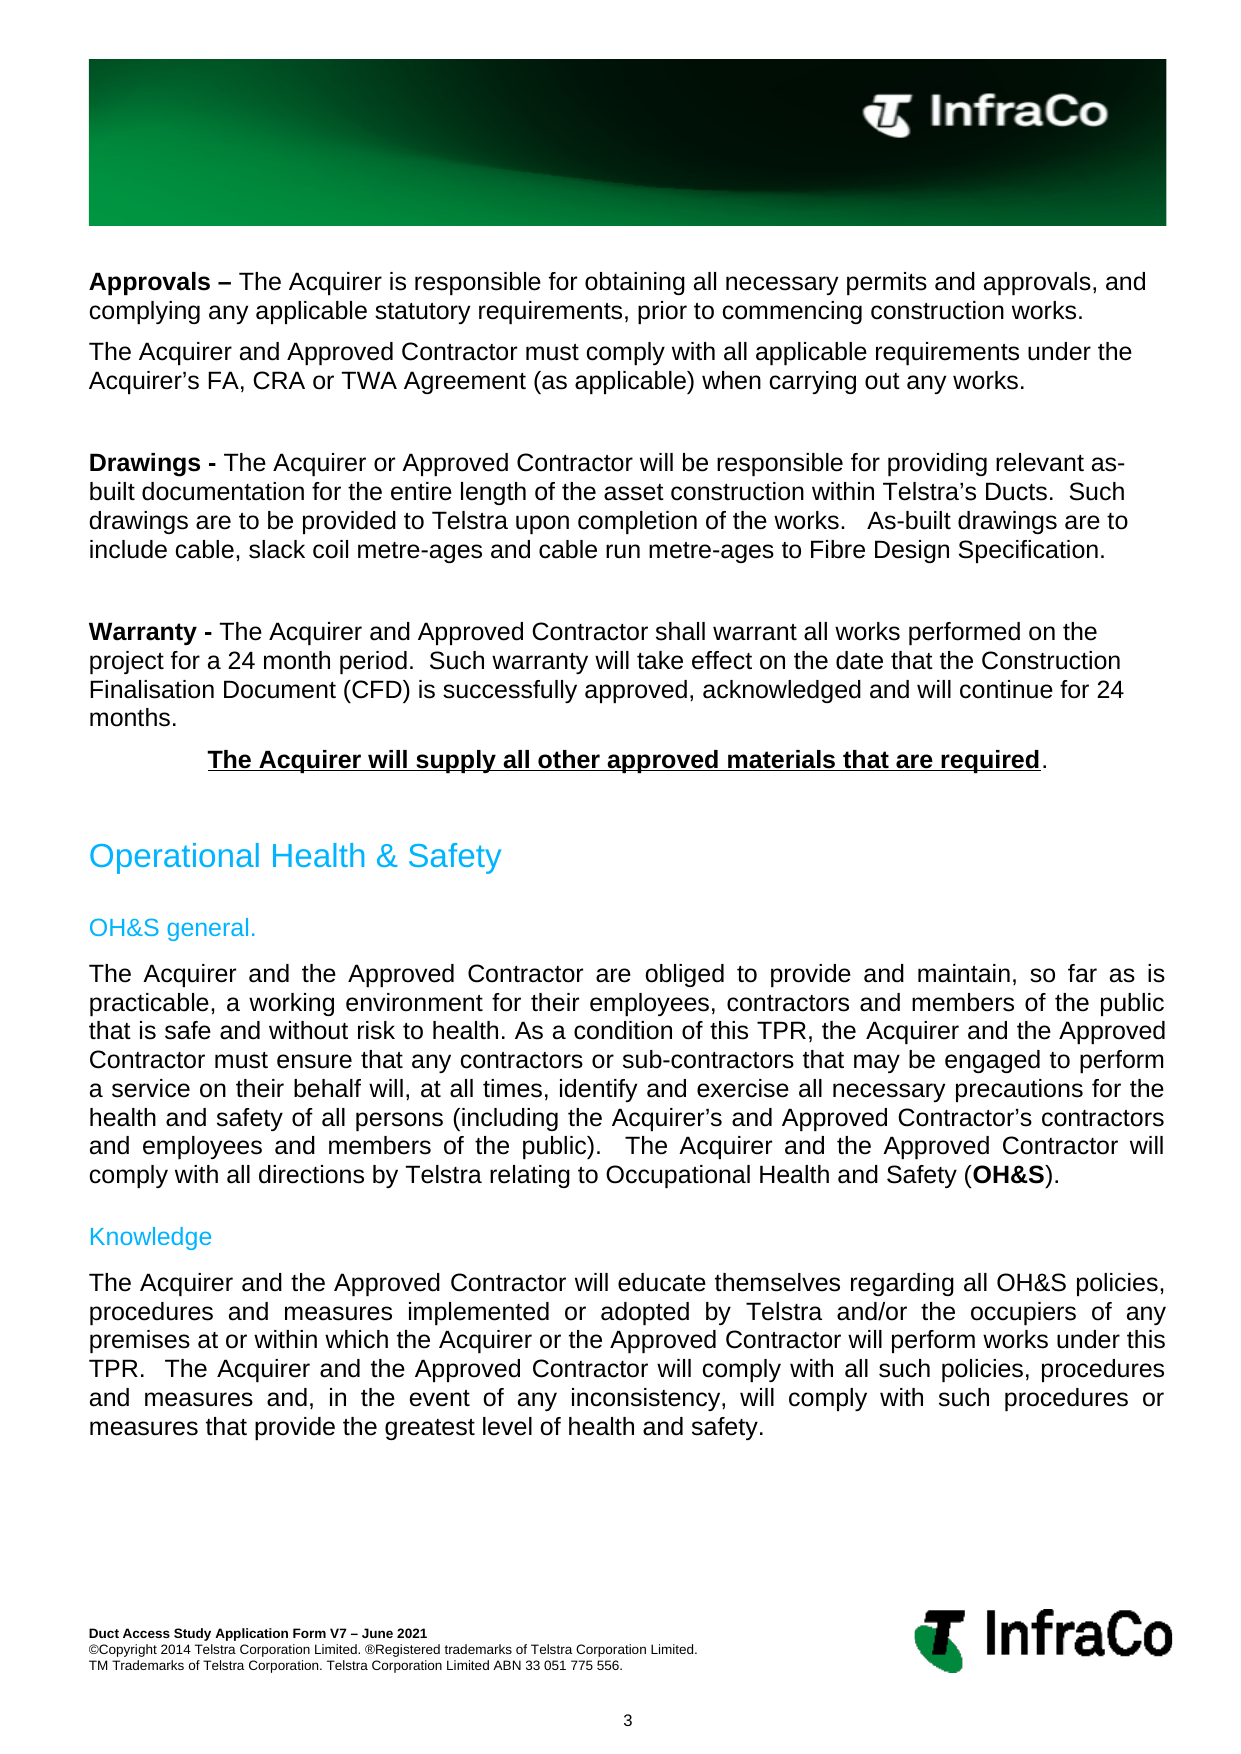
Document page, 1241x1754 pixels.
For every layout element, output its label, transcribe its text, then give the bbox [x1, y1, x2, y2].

list Approvals – The Acquirer is responsible for obtaining all necessary permits and approvals, and complying any applicable statutory requirements, prior to commencing construction works. [89, 267, 1167, 324]
subtitle Operational Health & Safety [89, 836, 1167, 874]
picture [88, 59, 1167, 226]
subtitle OH&S general. [89, 913, 1167, 942]
list Warranty - The Acquirer and Approved Contractor shall warrant all works performed on the project for a 24 month period. Such warranty will take effect on the date that the Construction Finalisation Document (CFD) is successfully approved, acknowledged and will continue for 24 months. [89, 617, 1167, 732]
list The Acquirer and the Approved Contractor are obliged to provide and maintain, so far as is practicable, a working environment for their employees, contractors and members of the public that is safe and without risk to health. As a condition of this TPR, the Acquirer and the Approved Contractor must ensure that any contractors or sub-contractors that may be engaged to perform a service on their behalf will, at all times, identify and exercise all necessary precautions for the health and safety of all persons (including the Acquirer’s and Approved Contractor’s contractors and employees and members of the public). The Acquirer and the Approved Contractor will comply with all directions by Telstra relating to Occupational Health and Safety (OH&S). [89, 959, 1167, 1189]
list Drawings - The Acquirer or Approved Contractor will be responsible for providing relevant as-built documentation for the entire length of the asset construction within Telstra’s Ducts. Such drawings are to be provided to Telstra upon completion of the works. As-built drawings are to include cable, slack coil metre-ages and cable run metre-ages to Fibre Design Specification. [89, 448, 1167, 563]
list The Acquirer and Approved Contractor must comply with all applicable requirements under the Acquirer’s FA, CRA or TWA Agreement (as applicable) when carrying out any works. [89, 337, 1167, 394]
list The Acquirer will supply all other approved materials that are required. [89, 744, 1167, 773]
subtitle Knowledge [89, 1222, 1167, 1251]
list The Acquirer and the Approved Contractor will educate themselves regarding all OH&S policies, procedures and measures implemented or adopted by Telstra and/or the occupiers of any premises at or within which the Acquirer or the Approved Contractor will perform works under this TPR. The Acquirer and the Approved Contractor will comply with all such policies, procedures and measures and, in the event of any inconsistency, will comply with such procedures or measures that provide the greatest level of health and safety. [89, 1268, 1167, 1440]
picture [914, 1609, 1173, 1673]
